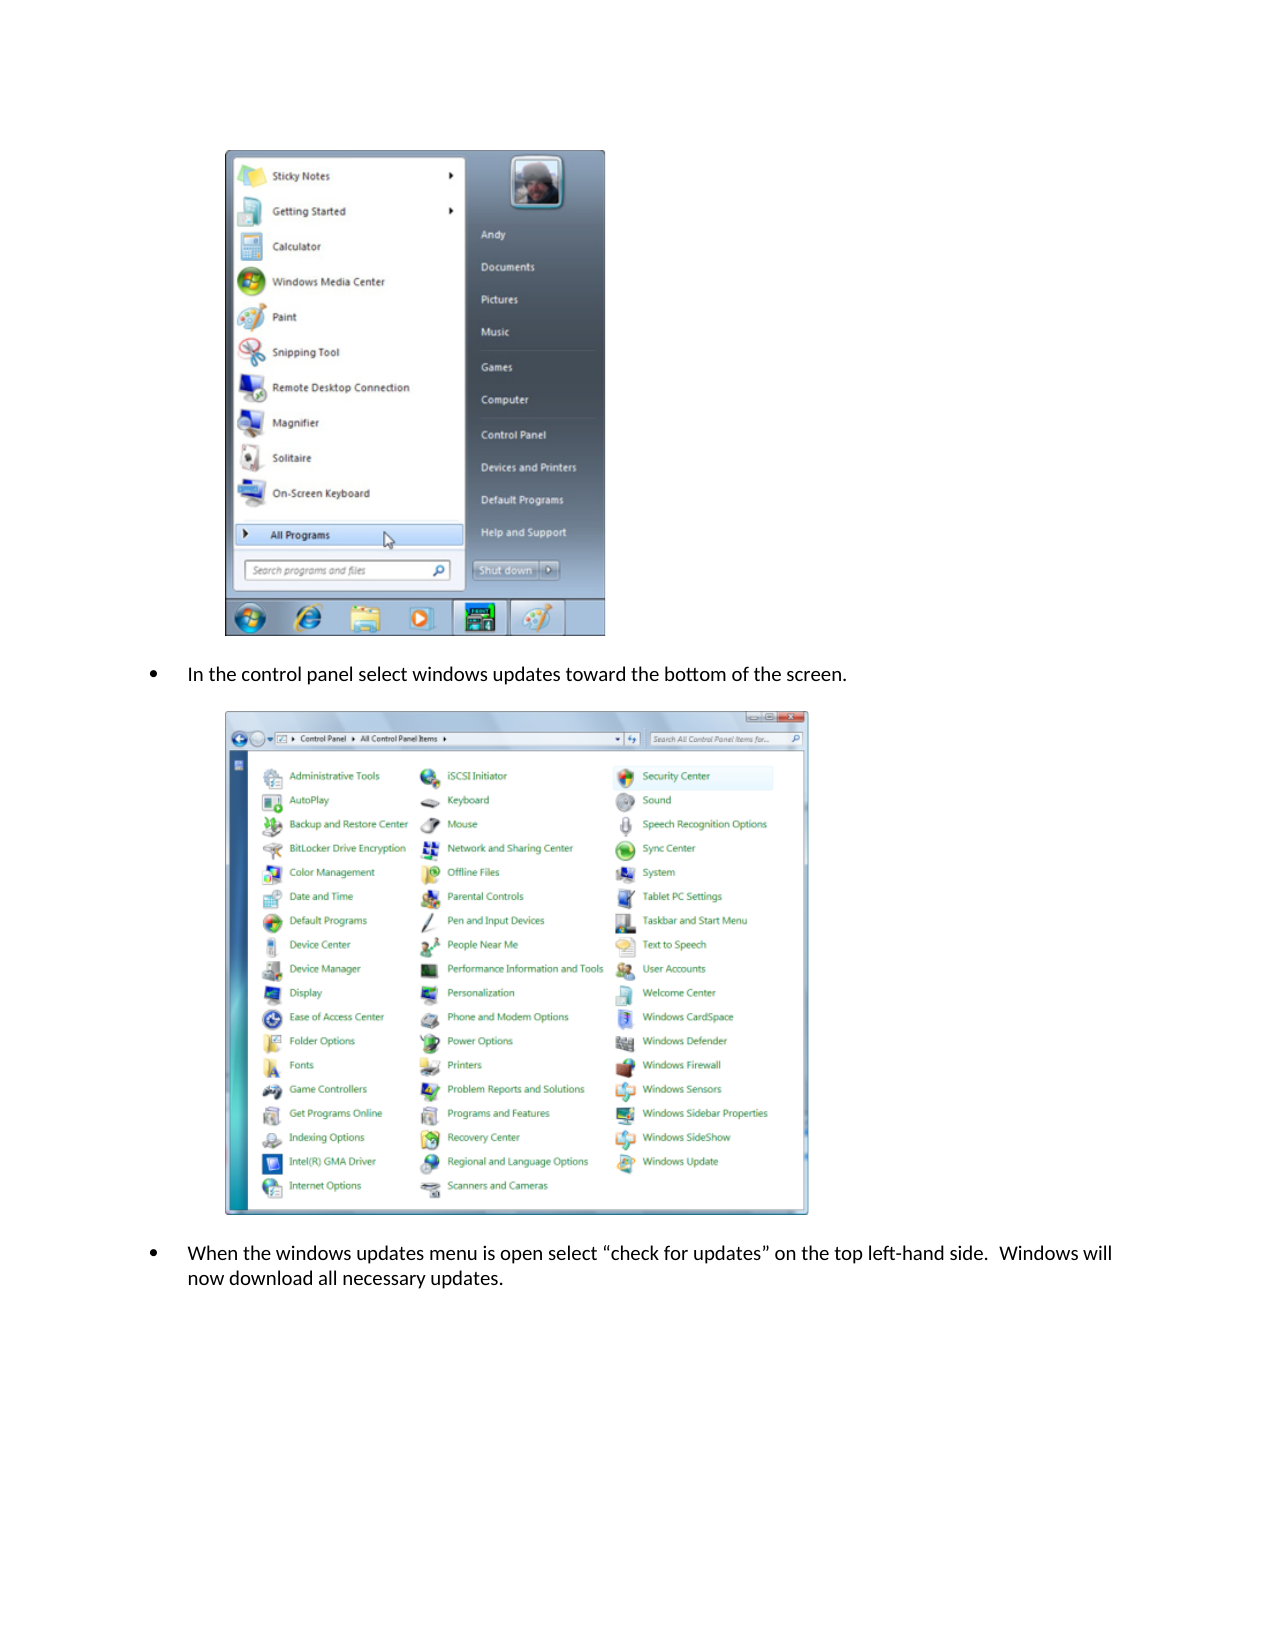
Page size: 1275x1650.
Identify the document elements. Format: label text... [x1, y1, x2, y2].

list When the windows updates menu is open select “check for updates” on the top left-hand side. Windows will now download all necessary updates. [150, 1240, 1125, 1291]
picture [225, 711, 809, 1215]
picture [225, 150, 606, 636]
list In the control panel select windows updates toward the bottom of the screen. [150, 661, 1125, 686]
